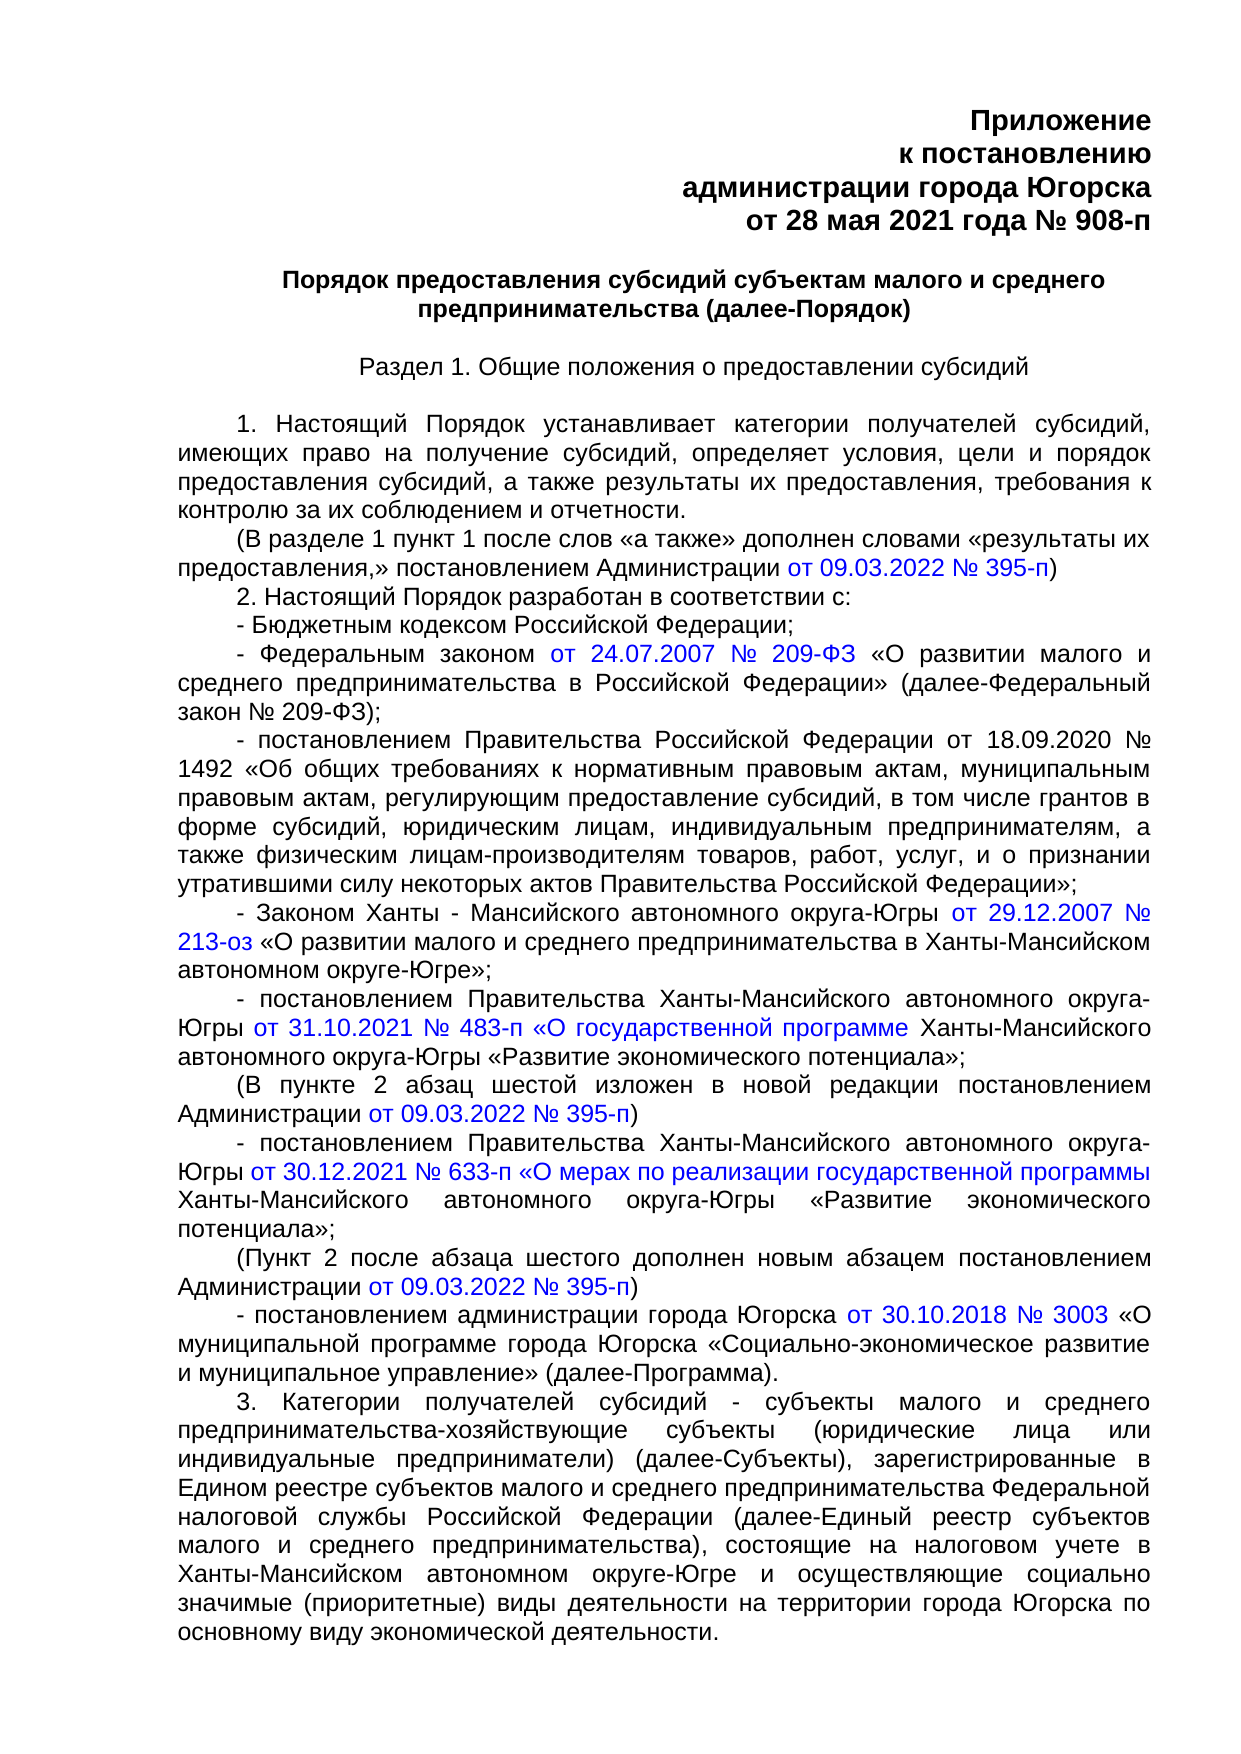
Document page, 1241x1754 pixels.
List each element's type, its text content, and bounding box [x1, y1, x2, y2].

text - постановлением Правительства Ханты-Мансийского автономного округа-Югры от 31.10.2021 № 483-п «О государственной программе Ханты-Мансийского автономного округа-Югры «Развитие экономического потенциала»; [177, 984, 1152, 1071]
text (В пункте 2 абзац шестой изложен в новой редакции постановлением Администрации от 09.03.2022 № 395-п) [177, 1071, 1152, 1128]
text Приложение [177, 103, 1152, 136]
text - постановлением администрации города Югорска от 30.10.2018 № 3003 «О муниципальной программе города Югорска «Социально-экономическое развитие и муниципальное управление» (далее-Программа). [177, 1301, 1152, 1387]
text администрации города Югорска [177, 170, 1152, 203]
text - Федеральным законом от 24.07.2007 № 209-ФЗ «О развитии малого и среднего предпринимательства в Российской Федерации» (далее-Федеральный закон № 209-ФЗ); [177, 639, 1152, 726]
text 1. Настоящий Порядок устанавливает категории получателей субсидий, имеющих право на получение субсидий, определяет условия, цели и порядок предоставления субсидий, а также результаты их предоставления, требования к контролю за их соблюдением и отчетности. [177, 409, 1152, 524]
text - Бюджетным кодексом Российской Федерации; [177, 611, 1152, 639]
text к постановлению [177, 136, 1152, 170]
text 2. Настоящий Порядок разработан в соответствии с: [177, 582, 1152, 611]
text - постановлением Правительства Ханты-Мансийского автономного округа-Югры от 30.12.2021 № 633-п «О мерах по реализации государственной программы Ханты-Мансийского автономного округа-Югры «Развитие экономического потенциала»; [177, 1128, 1152, 1243]
text от 28 мая 2021 года № 908-п [177, 203, 1152, 237]
text (В разделе 1 пункт 1 после слов «а также» дополнен словами «результаты их предоставления,» постановлением Администрации от 09.03.2022 № 395-п) [177, 524, 1152, 582]
text 3. Категории получателей субсидий - субъекты малого и среднего предпринимательства-хозяйствующие субъекты (юридические лица или индивидуальные предприниматели) (далее-Субъекты), зарегистрированные в Едином реестре субъектов малого и среднего предпринимательства Федеральной налоговой службы Российской Федерации (далее-Единый реестр субъектов малого и среднего предпринимательства), состоящие на налоговом учете в Ханты-Мансийском автономном округе-Югре и осуществляющие социально значимые (приоритетные) виды деятельности на территории города Югорска по основному виду экономической деятельности. [177, 1387, 1152, 1646]
text Раздел 1. Общие положения о предоставлении субсидий [177, 352, 1152, 381]
text (Пункт 2 после абзаца шестого дополнен новым абзацем постановлением Администрации от 09.03.2022 № 395-п) [177, 1243, 1152, 1301]
text - Законом Ханты - Мансийского автономного округа-Югры от 29.12.2007 № 213-оз «О развитии малого и среднего предпринимательства в Ханты-Мансийском автономном округе-Югре»; [177, 898, 1152, 984]
text - постановлением Правительства Российской Федерации от 18.09.2020 № 1492 «Об общих требованиях к нормативным правовым актам, муниципальным правовым актам, регулирующим предоставление субсидий, в том числе грантов в форме субсидий, юридическим лицам, индивидуальным предпринимателям, а также физическим лицам-производителям товаров, работ, услуг, и о признании утратившими силу некоторых актов Правительства Российской Федерации»; [177, 726, 1152, 898]
subtitle Порядок предоставления субсидий субъектам малого и среднего предпринимательства (далее-Порядок) [177, 266, 1152, 323]
